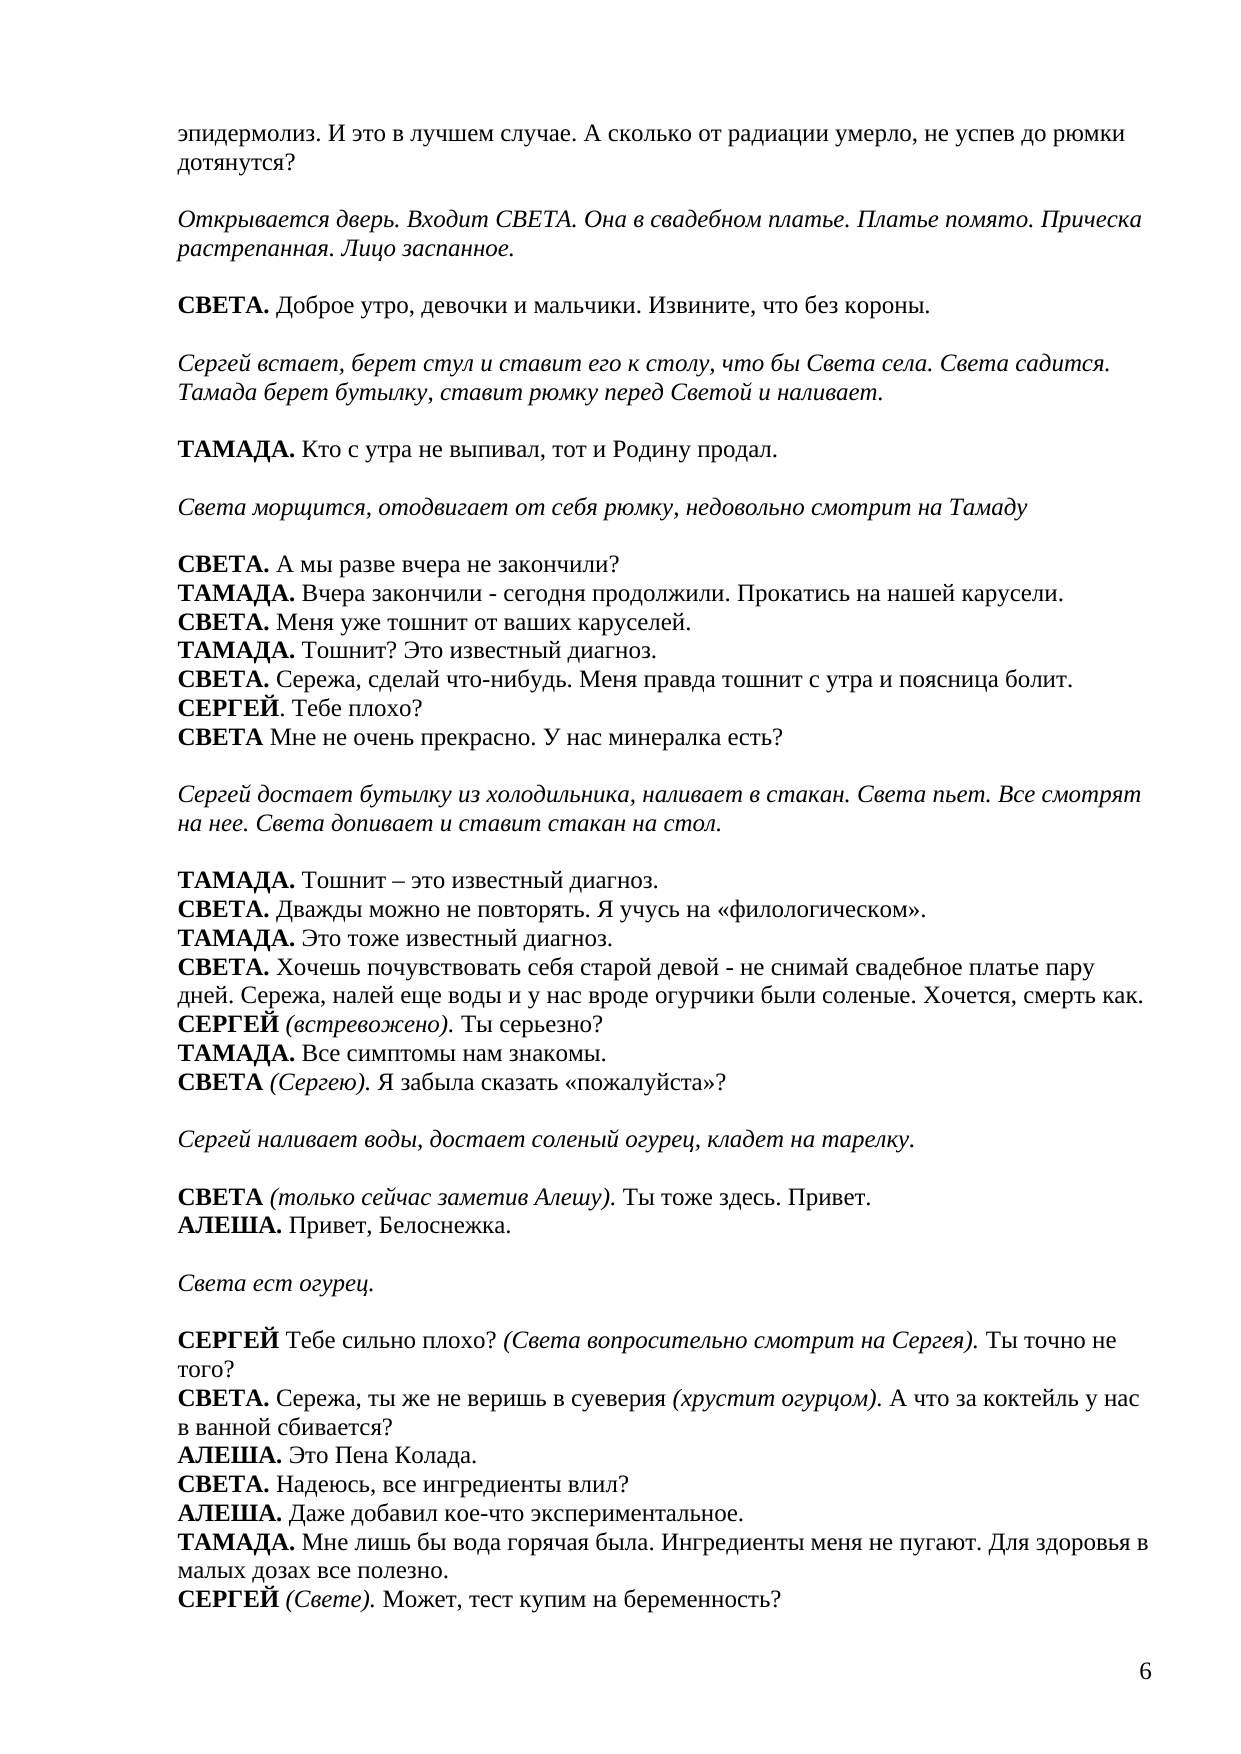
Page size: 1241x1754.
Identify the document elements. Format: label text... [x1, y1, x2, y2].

text СВЕТА. Надеюсь, все ингредиенты влил? [177, 1469, 1152, 1498]
text ТАМАДА. Кто с утра не выпивал, тот и Родину продал. [177, 434, 1152, 463]
text Света морщится, отодвигает от себя рюмку, недовольно смотрит на Тамаду [177, 492, 1152, 521]
text СЕРГЕЙ (встревожено). Ты серьезно? [177, 1009, 1152, 1038]
text ТАМАДА. Это тоже известный диагноз. [177, 923, 1152, 952]
text СВЕТА. А мы разве вчера не закончили? [177, 549, 1152, 578]
text СЕРГЕЙ (Свете). Может, тест купим на беременность? [177, 1584, 1152, 1613]
text СВЕТА (Сергею). Я забыла сказать «пожалуйста»? [177, 1067, 1152, 1096]
text ТАМАДА. Все симптомы нам знакомы. [177, 1038, 1152, 1067]
text Сергей наливает воды, достает соленый огурец, кладет на тарелку. [177, 1124, 1152, 1153]
text ТАМАДА. Тошнит? Это известный диагноз. [177, 636, 1152, 664]
text ТАМАДА. Мне лишь бы вода горячая была. Ингредиенты меня не пугают. Для здоровья в малых дозах все полезно. [177, 1527, 1152, 1584]
text СВЕТА. Сережа, ты же не веришь в суеверия (хрустит огурцом). А что за коктейль у нас в ванной сбивается? [177, 1383, 1152, 1441]
text СВЕТА. Хочешь почувствовать себя старой девой - не снимай свадебное платье пару дней. Сережа, налей еще воды и у нас вроде огурчики были соленые. Хочется, смерть как. [177, 952, 1152, 1009]
text АЛЕША. Привет, Белоснежка. [177, 1211, 1152, 1239]
text ТАМАДА. Тошнит – это известный диагноз. [177, 866, 1152, 894]
text СВЕТА. Доброе утро, девочки и мальчики. Извините, что без короны. [177, 291, 1152, 319]
text СВЕТА. Дважды можно не повторять. Я учусь на «филологическом». [177, 894, 1152, 923]
text СВЕТА. Меня уже тошнит от ваших каруселей. [177, 607, 1152, 636]
text Сергей встает, берет стул и ставит его к столу, что бы Света села. Света садится. Тамада берет бутылку, ставит рюмку перед Светой и наливает. [177, 348, 1152, 406]
text СЕРГЕЙ Тебе сильно плохо? (Света вопросительно смотрит на Сергея). Ты точно не того? [177, 1326, 1152, 1383]
text АЛЕША. Это Пена Колада. [177, 1441, 1152, 1469]
text СВЕТА Мне не очень прекрасно. У нас минералка есть? [177, 722, 1152, 751]
text Открывается дверь. Входит СВЕТА. Она в свадебном платье. Платье помято. Прическа растрепанная. Лицо заспанное. [177, 204, 1152, 262]
text ТАМАДА. Вчера закончили - сегодня продолжили. Прокатись на нашей карусели. [177, 578, 1152, 607]
text Сергей достает бутылку из холодильника, наливает в стакан. Света пьет. Все смотрят на нее. Света допивает и ставит стакан на стол. [177, 779, 1152, 837]
text АЛЕША. Даже добавил кое-что экспериментальное. [177, 1498, 1152, 1527]
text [177, 118, 1152, 176]
text Света ест огурец. [177, 1268, 1152, 1297]
text СВЕТА (только сейчас заметив Алешу). Ты тоже здесь. Привет. [177, 1182, 1152, 1211]
text СЕРГЕЙ. Тебе плохо? [177, 693, 1152, 722]
text СВЕТА. Сережа, сделай что-нибудь. Меня правда тошнит с утра и поясница болит. [177, 664, 1152, 693]
